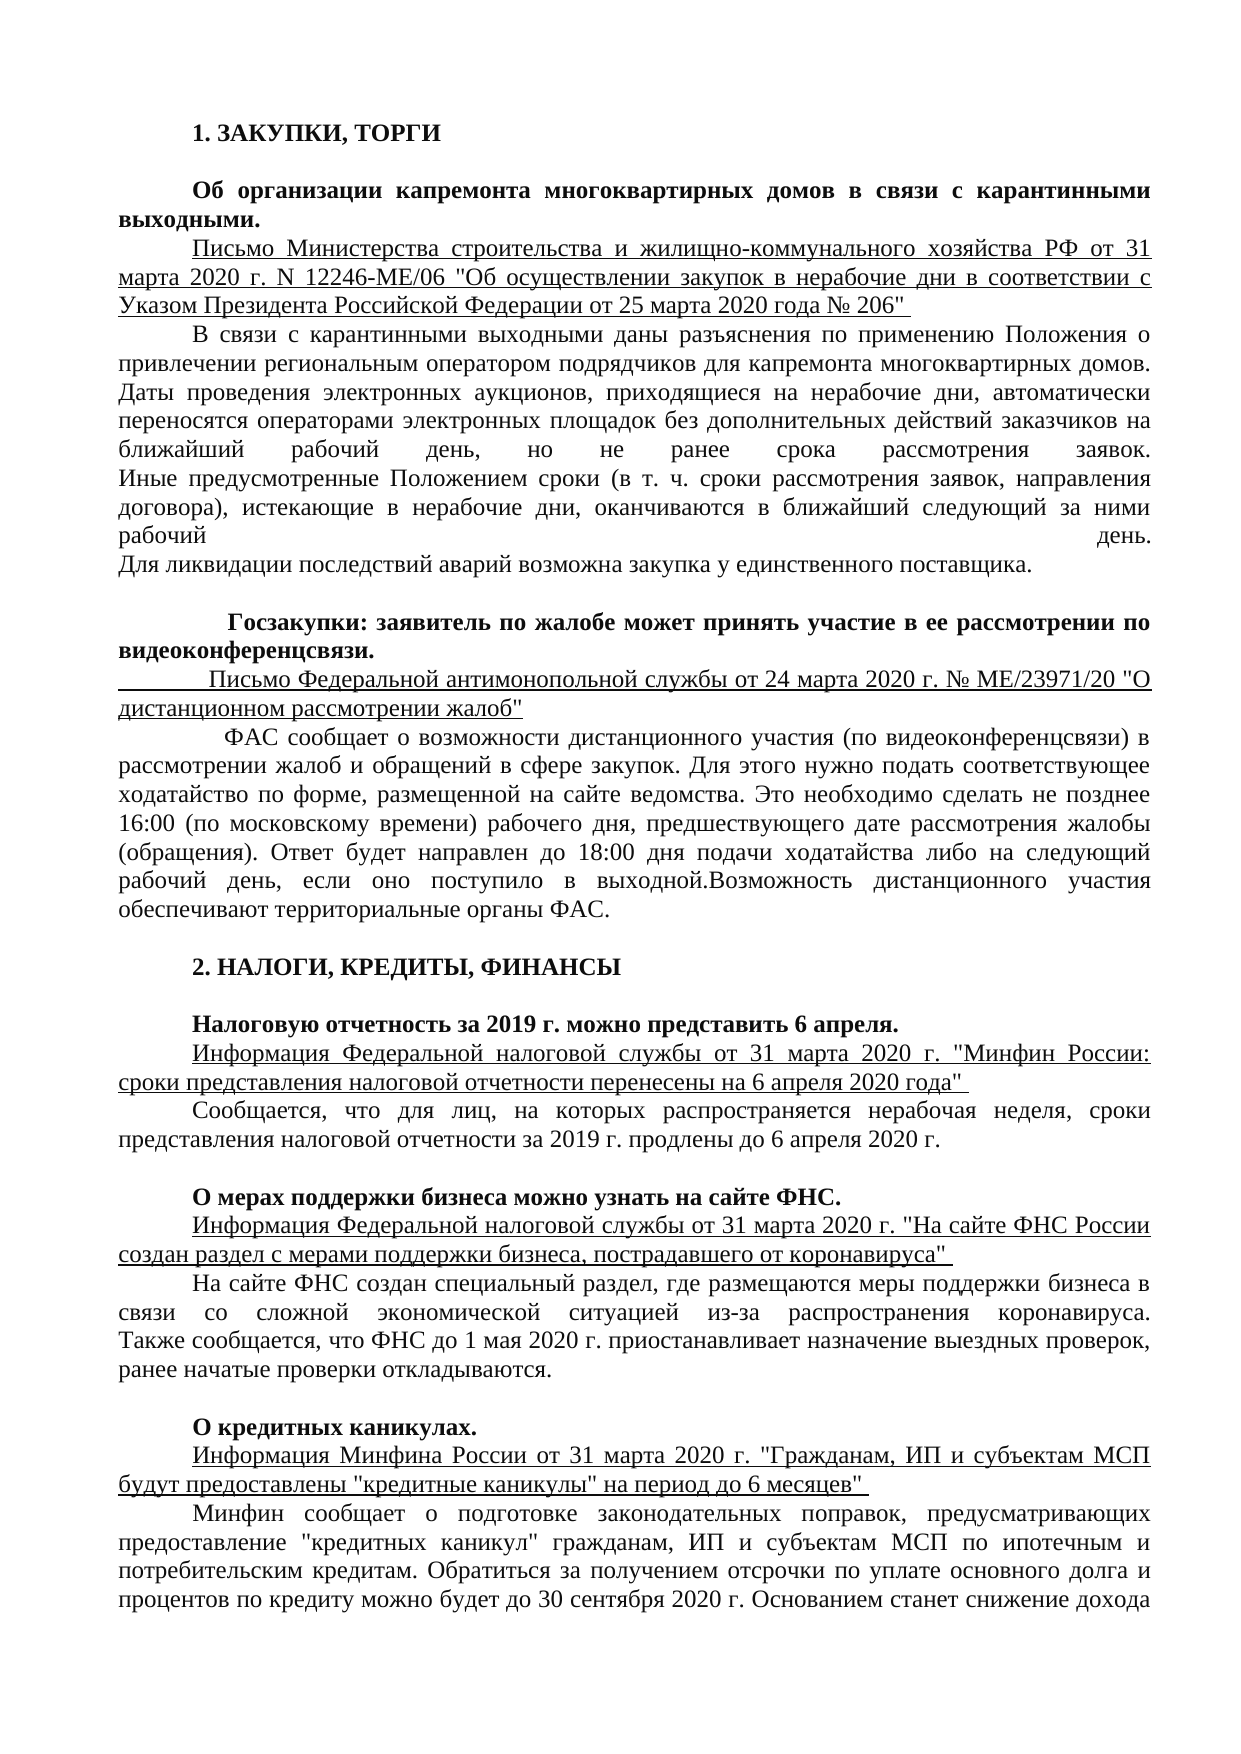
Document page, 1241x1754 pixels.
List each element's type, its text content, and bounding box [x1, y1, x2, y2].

text Информация Федеральной налоговой службы от 31 марта 2020 г. "На сайте ФНС России создан раздел с мерами поддержки бизнеса, пострадавшего от коронавируса" [118, 1211, 1152, 1268]
text Письмо Федеральной антимонопольной службы от 24 марта 2020 г. № МЕ/23971/20 "О дистанционном рассмотрении жалоб" [118, 691, 1152, 722]
text Сообщается, что для лиц, на которых распространяется нерабочая неделя, сроки представления налоговой отчетности за 2019 г. продлены до 6 апреля 2020 г. [118, 1096, 1152, 1153]
text Письмо Федеральной антимонопольной службы от 24 марта 2020 г. № МЕ/23971/20 "О дистанционном рассмотрении жалоб" [118, 664, 1152, 689]
text ФАС сообщает о возможности дистанционного участия (по видеоконференцсвязи) в рассмотрении жалоб и обращений в сфере закупок. Для этого нужно подать соответствующее ходатайство по форме, размещенной на сайте ведомства. Это необходимо сделать не позднее 16:00 (по московскому времени) рабочего дня, предшествующего дате рассмотрения жалобы (обращения). Ответ будет направлен до 18:00 дня подачи ходатайства либо на следующий рабочий день, если оно поступило в выходной.Возможность дистанционного участия обеспечивают территориальные органы ФАС. [118, 722, 1152, 923]
text О мерах поддержки бизнеса можно узнать на сайте ФНС. [118, 1182, 1152, 1211]
text На сайте ФНС создан специальный раздел, где размещаются меры поддержки бизнеса в связи со сложной экономической ситуацией из-за распространения коронавируса. Также сообщается, что ФНС до 1 мая 2020 г. приостанавливает назначение выездных проверок, ранее начатые проверки откладываются. [118, 1268, 1152, 1383]
text 1. ЗАКУПКИ, ТОРГИ [118, 118, 1152, 147]
text Об организации капремонта многоквартирных домов в связи с карантинными выходными. [118, 176, 1152, 233]
text Письмо Министерства строительства и жилищно-коммунального хозяйства РФ от 31 марта 2020 г. N 12246-МЕ/06 "Об осуществлении закупок в нерабочие дни в соответствии с Указом Президента Российской Федерации от 25 марта 2020 года № 206" [118, 233, 1152, 287]
text В связи с карантинными выходными даны разъяснения по применению Положения о привлечении региональным оператором подрядчиков для капремонта многоквартирных домов. Даты проведения электронных аукционов, приходящиеся на нерабочие дни, автоматически переносятся операторами электронных площадок без дополнительных действий заказчиков на ближайший рабочий день, но не ранее срока рассмотрения заявок. Иные предусмотренные Положением сроки (в т. ч. сроки рассмотрения заявок, направления договора), истекающие в нерабочие дни, оканчиваются в ближайший следующий за ними рабочий день. Для ликвидации последствий аварий возможна закупка у единственного поставщика. [118, 319, 1152, 578]
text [118, 1498, 1152, 1613]
text Налоговую отчетность за 2019 г. можно представить 6 апреля. [118, 1009, 1152, 1038]
text Письмо Министерства строительства и жилищно-коммунального хозяйства РФ от 31 марта 2020 г. N 12246-МЕ/06 "Об осуществлении закупок в нерабочие дни в соответствии с Указом Президента Российской Федерации от 25 марта 2020 года № 206" [118, 288, 1152, 319]
text Госзакупки: заявитель по жалобе может принять участие в ее рассмотрении по видеоконференцсвязи. [118, 607, 1152, 664]
text 2. НАЛОГИ, КРЕДИТЫ, ФИНАНСЫ [118, 952, 1152, 981]
text Информация Федеральной налоговой службы от 31 марта 2020 г. "Минфин России: сроки представления налоговой отчетности перенесены на 6 апреля 2020 года" [118, 1038, 1152, 1096]
text Информация Минфина России от 31 марта 2020 г. "Гражданам, ИП и субъектам МСП будут предоставлены "кредитные каникулы" на период до 6 месяцев" [118, 1441, 1152, 1498]
text О кредитных каникулах. [118, 1412, 1152, 1441]
